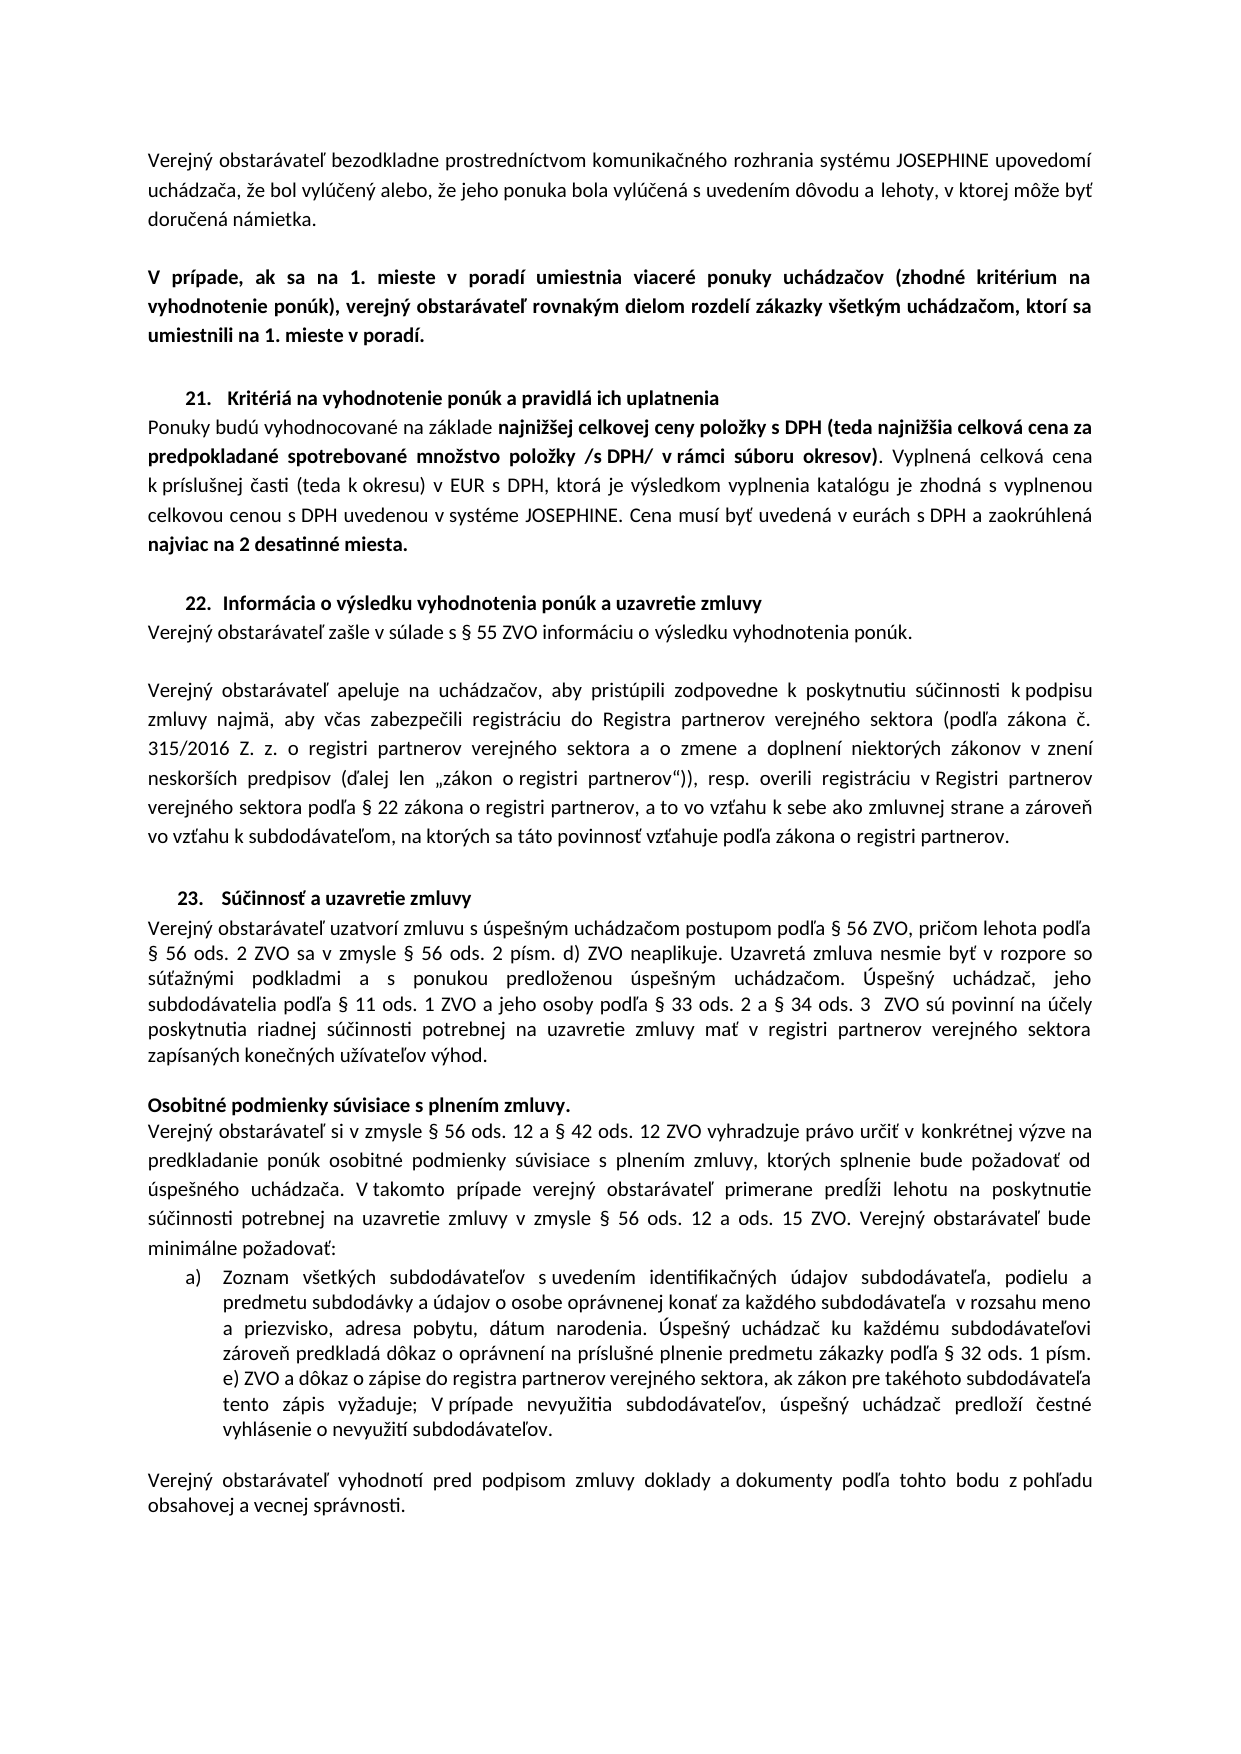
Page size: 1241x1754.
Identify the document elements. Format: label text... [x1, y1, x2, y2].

subtitle Informácia o výsledku vyhodnotenia ponúk a uzavretie zmluvy [185, 590, 1093, 615]
list Zoznam všetkých subdodávateľov s uvedením identifikačných údajov subdodávateľa, podielu a predmetu subdodávky a údajov o osobe oprávnenej konať za každého subdodávateľa v rozsahu meno a priezvisko, adresa pobytu, dátum narodenia. Úspešný uchádzač ku každému subdodávateľovi zároveň predkladá dôkaz o oprávnení na príslušné plnenie predmetu zákazky podľa § 32 ods. 1 písm. e) ZVO a dôkaz o zápise do registra partnerov verejného sektora, ak zákon pre takéhoto subdodávateľa tento zápis vyžaduje; V prípade nevyužitia subdodávateľov, úspešný uchádzač predloží čestné vyhlásenie o nevyužití subdodávateľov. [185, 1264, 1093, 1442]
text Verejný obstarávateľ apeluje na uchádzačov, aby pristúpili zodpovedne k poskytnutiu súčinnosti k podpisu zmluvy najmä, aby včas zabezpečili registráciu do Registra partnerov verejného sektora (podľa zákona č. 315/2016 Z. z. o registri partnerov verejného sektora a o zmene a doplnení niektorých zákonov v znení neskorších predpisov (ďalej len „zákon o registri partnerov“)), resp. overili registráciu v Registri partnerov verejného sektora podľa § 22 zákona o registri partnerov, a to vo vzťahu k sebe ako zmluvnej strane a zároveň vo vzťahu k subdodávateľom, na ktorých sa táto povinnosť vzťahuje podľa zákona o registri partnerov. [148, 677, 1093, 848]
text Verejný obstarávateľ uzatvorí zmluvu s úspešným uchádzačom postupom podľa § 56 ZVO, pričom lehota podľa § 56 ods. 2 ZVO sa v zmysle § 56 ods. 2 písm. d) ZVO neaplikuje. Uzavretá zmluva nesmie byť v rozpore so súťažnými podkladmi a s ponukou predloženou úspešným uchádzačom. Úspešný uchádzač, jeho subdodávatelia podľa § 11 ods. 1 ZVO a jeho osoby podľa § 33 ods. 2 a § 34 ods. 3 ZVO sú povinní na účely poskytnutia riadnej súčinnosti potrebnej na uzavretie zmluvy mať v registri partnerov verejného sektora zapísaných konečných užívateľov výhod. [148, 915, 1093, 1067]
text Verejný obstarávateľ vyhodnotí pred podpisom zmluvy doklady a dokumenty podľa tohto bodu z pohľadu obsahovej a vecnej správnosti. [148, 1467, 1093, 1518]
text Osobitné podmienky súvisiace s plnením zmluvy. [148, 1093, 1093, 1118]
list Verejný obstarávateľ bezodkladne prostredníctvom komunikačného rozhrania systému JOSEPHINE upovedomí uchádzača, že bol vylúčený alebo, že jeho ponuka bola vylúčená s uvedením dôvodu a lehoty, v ktorej môže byť doručená námietka. [148, 148, 1093, 231]
text Verejný obstarávateľ zašle v súlade s § 55 ZVO informáciu o výsledku vyhodnotenia ponúk. [148, 619, 1093, 644]
text Verejný obstarávateľ si v zmysle § 56 ods. 12 a § 42 ods. 12 ZVO vyhradzuje právo určiť v konkrétnej výzve na predkladanie ponúk osobitné podmienky súvisiace s plnením zmluvy, ktorých splnenie bude požadovať od úspešného uchádzača. V takomto prípade verejný obstarávateľ primerane predĺži lehotu na poskytnutie súčinnosti potrebnej na uzavretie zmluvy v zmysle § 56 ods. 12 a ods. 15 ZVO. Verejný obstarávateľ bude minimálne požadovať: [148, 1118, 1093, 1260]
text Ponuky budú vyhodnocované na základe najnižšej celkovej ceny položky s DPH (teda najnižšia celková cena za predpokladané spotrebované množstvo položky /s DPH/ v rámci súboru okresov). Vyplnená celková cena k príslušnej časti (teda k okresu) v EUR s DPH, ktorá je výsledkom vyplnenia katalógu je zhodná s vyplnenou celkovou cenou s DPH uvedenou v systéme JOSEPHINE. Cena musí byť uvedená v eurách s DPH a zaokrúhlená najviac na 2 desatinné miesta. [148, 414, 1093, 556]
subtitle Súčinnosť a uzavretie zmluvy [177, 886, 1093, 911]
text V prípade, ak sa na 1. mieste v poradí umiestnia viaceré ponuky uchádzačov (zhodné kritérium na vyhodnotenie ponúk), verejný obstarávateľ rovnakým dielom rozdelí zákazky všetkým uchádzačom, ktorí sa umiestnili na 1. mieste v poradí. [148, 264, 1093, 348]
subtitle Kritériá na vyhodnotenie ponúk a pravidlá ich uplatnenia [185, 385, 1093, 411]
